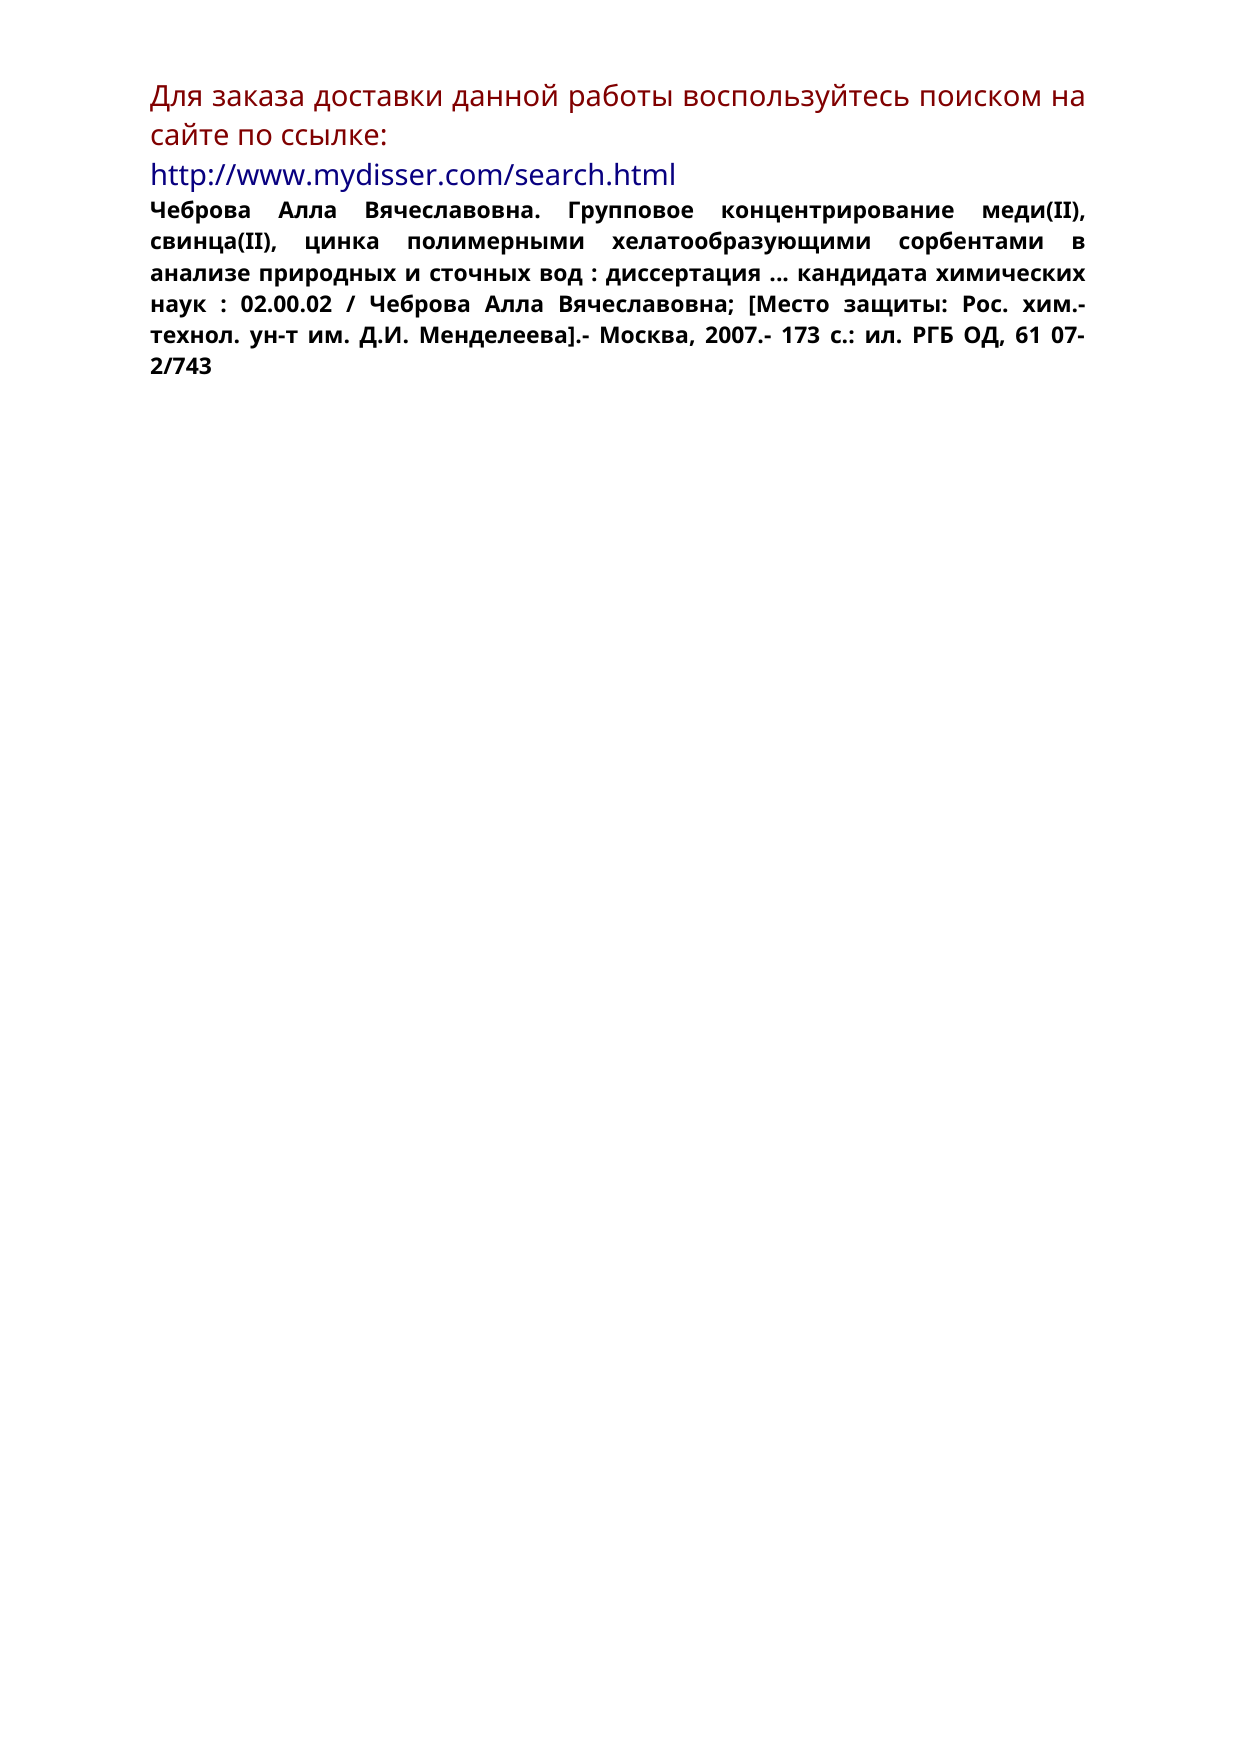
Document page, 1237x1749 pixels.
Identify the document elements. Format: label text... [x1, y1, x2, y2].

text Чеброва Алла Вячеславовна. Групповое концентрирование меди(II), свинца(II), цинка полимерными хелатообразующими сорбентами в анализе природных и сточных вод : диссертация ... кандидата химических наук : 02.00.02 / Чеброва Алла Вячеславовна; [Место защиты: Рос. хим.-технол. ун-т им. Д.И. Менделеева].- Москва, 2007.- 173 с.: ил. РГБ ОД, 61 07-2/743 [150, 194, 1086, 382]
